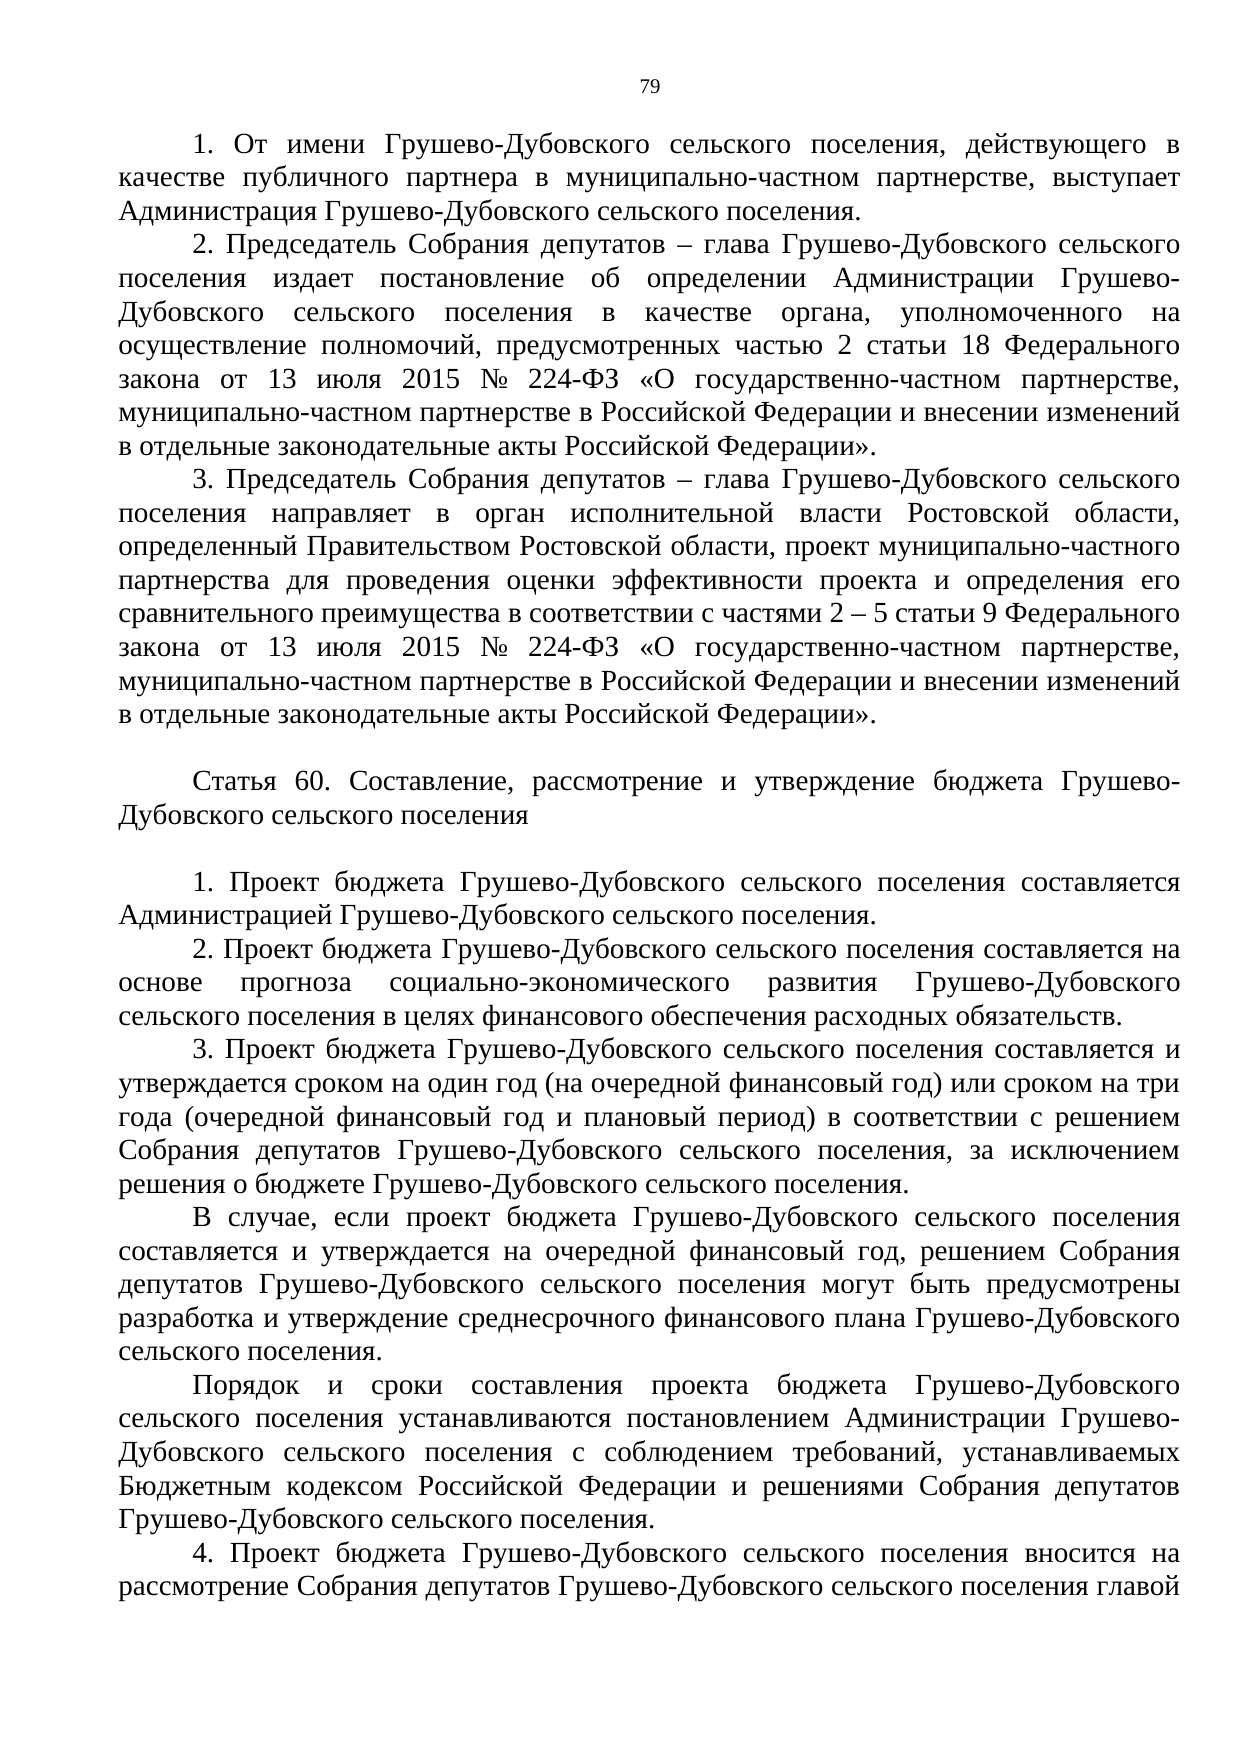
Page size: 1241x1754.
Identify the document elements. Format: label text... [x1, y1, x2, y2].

text 1. От имени Грушево-Дубовского сельского поселения, действующего в качестве публичного партнера в муниципально-частном партнерстве, выступает Администрация Грушево-Дубовского сельского поселения. [118, 126, 1181, 227]
text 3. Председатель Собрания депутатов – глава Грушево-Дубовского сельского поселения направляет в орган исполнительной власти Ростовской области, определенный Правительством Ростовской области, проект муниципально-частного партнерства для проведения оценки эффективности проекта и определения его сравнительного преимущества в соответствии с частями 2 – 5 статьи 9 Федерального закона от 13 июля 2015 № 224-ФЗ «О государственно-частном партнерстве, муниципально-частном партнерстве в Российской Федерации и внесении изменений в отдельные законодательные акты Российской Федерации». [118, 461, 1181, 730]
text Порядок и сроки составления проекта бюджета Грушево-Дубовского сельского поселения устанавливаются постановлением Администрации Грушево-Дубовского сельского поселения с соблюдением требований, устанавливаемых Бюджетным кодексом Российской Федерации и решениями Собрания депутатов Грушево-Дубовского сельского поселения. [118, 1367, 1181, 1535]
text 1. Проект бюджета Грушево-Дубовского сельского поселения составляется Администрацией Грушево-Дубовского сельского поселения. [118, 864, 1181, 931]
text Статья 60. Составление, рассмотрение и утверждение бюджета Грушево-Дубовского сельского поселения [118, 763, 1181, 830]
text 2. Проект бюджета Грушево-Дубовского сельского поселения составляется на основе прогноза социально-экономического развития Грушево-Дубовского сельского поселения в целях финансового обеспечения расходных обязательств. [118, 931, 1181, 1032]
text 2. Председатель Собрания депутатов – глава Грушево-Дубовского сельского поселения издает постановление об определении Администрации Грушево-Дубовского сельского поселения в качестве органа, уполномоченного на осуществление полномочий, предусмотренных частью 2 статьи 18 Федерального закона от 13 июля 2015 № 224-ФЗ «О государственно-частном партнерстве, муниципально-частном партнерстве в Российской Федерации и внесении изменений в отдельные законодательные акты Российской Федерации». [118, 227, 1181, 461]
text 3. Проект бюджета Грушево-Дубовского сельского поселения составляется и утверждается сроком на один год (на очередной финансовый год) или сроком на три года (очередной финансовый год и плановый период) в соответствии с решением Собрания депутатов Грушево-Дубовского сельского поселения, за исключением решения о бюджете Грушево-Дубовского сельского поселения. [118, 1032, 1181, 1199]
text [118, 1535, 1181, 1602]
text В случае, если проект бюджета Грушево-Дубовского сельского поселения составляется и утверждается на очередной финансовый год, решением Собрания депутатов Грушево-Дубовского сельского поселения могут быть предусмотрены разработка и утверждение среднесрочного финансового плана Грушево-Дубовского сельского поселения. [118, 1199, 1181, 1367]
